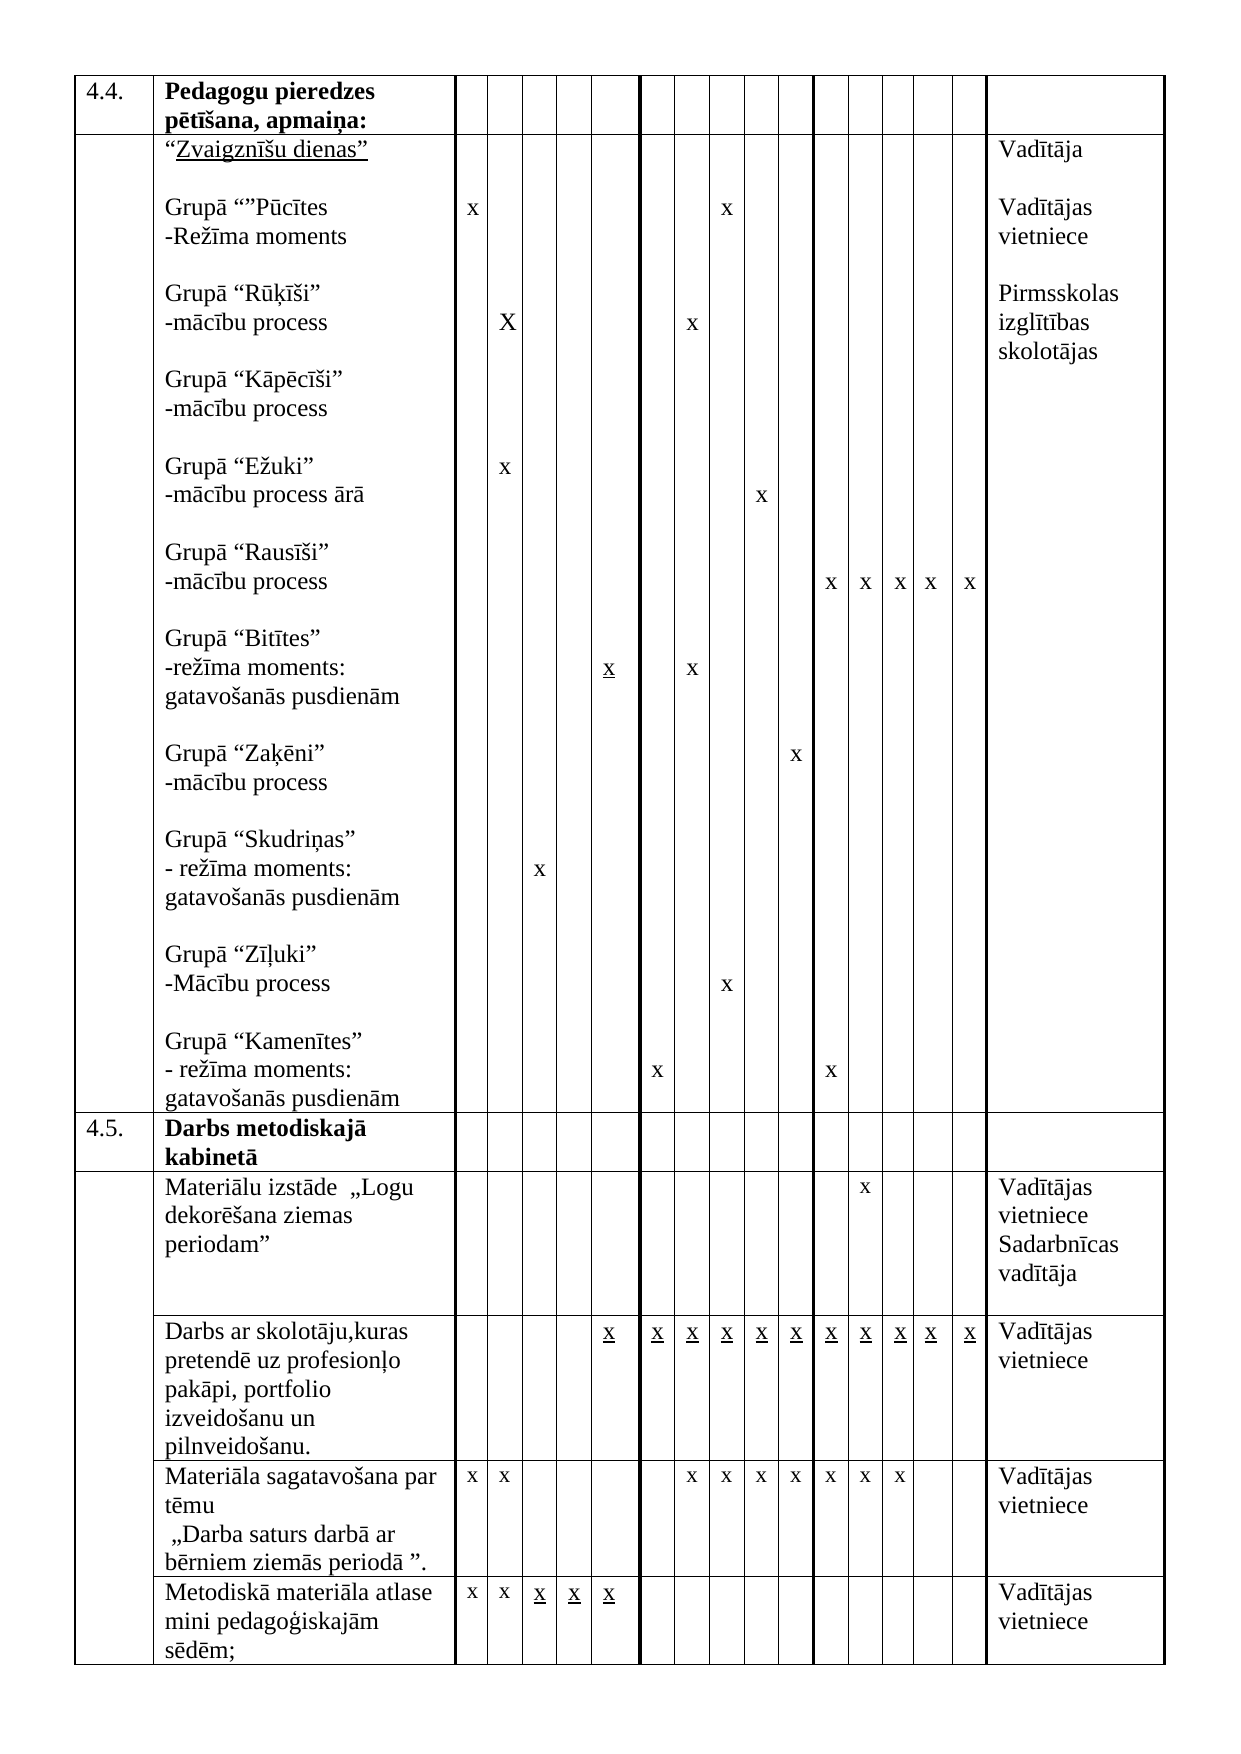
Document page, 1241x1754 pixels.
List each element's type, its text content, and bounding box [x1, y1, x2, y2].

table_cell Pedagogu pieredzes pētīšana, apmaiņa: [154, 76, 454, 133]
table_cell [849, 1577, 882, 1663]
table_cell [675, 1577, 709, 1663]
table_cell [883, 76, 913, 133]
table_cell [914, 1113, 952, 1171]
table_cell [76, 135, 153, 1112]
table_cell x [914, 135, 952, 1112]
table_cell [883, 1113, 913, 1171]
table_cell [883, 1172, 913, 1315]
table_cell x [523, 1577, 556, 1663]
table_cell [745, 76, 778, 133]
table_cell [988, 76, 1163, 133]
table_cell x [488, 1461, 522, 1576]
table_cell [592, 1172, 638, 1315]
table_cell x [914, 1316, 952, 1460]
table_cell [557, 76, 591, 133]
table_cell [849, 76, 882, 133]
table_cell [914, 1577, 952, 1663]
table_cell [488, 76, 522, 133]
table_cell x [883, 1316, 913, 1460]
table_cell x [779, 135, 812, 1112]
table_cell [592, 1461, 638, 1576]
table_cell [849, 1113, 882, 1171]
table_cell x [849, 1316, 882, 1460]
table_cell Vadītājas vietniece [988, 1577, 1163, 1663]
table_cell 4.4. [76, 76, 153, 133]
table_cell [914, 1172, 952, 1315]
table_cell Vadītājas vietniece [988, 1461, 1163, 1576]
table_cell [592, 1113, 638, 1171]
table_cell [675, 1113, 709, 1171]
table_cell [779, 1172, 812, 1315]
table_cell [779, 1577, 812, 1663]
table_cell x [523, 135, 556, 1112]
table_cell x [953, 135, 985, 1112]
table_cell [815, 76, 848, 133]
table_cell [745, 1172, 778, 1315]
table_cell [457, 1113, 487, 1171]
table_cell Vadītāja Vadītājas vietniece Pirmsskolas izglītības skolotājas [988, 135, 1163, 1112]
table_cell [953, 1172, 985, 1315]
table_cell [557, 1316, 591, 1460]
table_cell x [457, 1577, 487, 1663]
table_cell [523, 1316, 556, 1460]
table_cell x [883, 135, 913, 1112]
table_cell [488, 1172, 522, 1315]
table_cell [914, 76, 952, 133]
table_cell [779, 1113, 812, 1171]
table_cell [557, 1113, 591, 1171]
table_cell x [675, 1316, 709, 1460]
table_cell x [642, 1316, 674, 1460]
table_cell x [675, 1461, 709, 1576]
table_cell x [457, 135, 487, 1112]
table_cell [457, 1172, 487, 1315]
table_cell x [710, 1461, 744, 1576]
table_cell x x [675, 135, 709, 1112]
table_cell [523, 1461, 556, 1576]
table_cell x [745, 1316, 778, 1460]
table_cell [76, 1172, 153, 1663]
table_cell x [849, 1461, 882, 1576]
table_cell Vadītājas vietniece Sadarbnīcas vadītāja [988, 1172, 1163, 1315]
table_cell [710, 1113, 744, 1171]
table_cell [710, 76, 744, 133]
table_cell [953, 1461, 985, 1576]
table_cell [953, 1577, 985, 1663]
table_cell x [745, 135, 778, 1112]
table_cell [988, 1113, 1163, 1171]
table_cell Darbs ar skolotāju,kuras pretendē uz profesionļo pakāpi, portfolio izveidošanu un pilnveidošanu. [154, 1316, 454, 1460]
table_cell [557, 135, 591, 1112]
table_cell x [815, 1461, 848, 1576]
table_cell [745, 1113, 778, 1171]
table_cell [557, 1461, 591, 1576]
table_cell [523, 76, 556, 133]
table_cell x x [815, 135, 848, 1112]
table_cell [642, 1461, 674, 1576]
table_cell [815, 1577, 848, 1663]
table_cell [953, 1113, 985, 1171]
table_cell x [883, 1461, 913, 1576]
table_cell [914, 1461, 952, 1576]
table_cell [745, 1577, 778, 1663]
table_cell [815, 1113, 848, 1171]
table_cell [488, 1316, 522, 1460]
table_cell [523, 1113, 556, 1171]
table_cell x [745, 1461, 778, 1576]
table_cell x [592, 1316, 638, 1460]
table_cell [779, 76, 812, 133]
table_cell x [592, 1577, 638, 1663]
table_cell [592, 76, 638, 133]
table_cell “Zvaigznīšu dienas” Grupā “”Pūcītes -Režīma moments Grupā “Rūķīši” -mācību process Grupā “Kāpēcīši” -mācību process Grupā “Ežuki” -mācību process ārā Grupā “Rausīši” -mācību process Grupā “Bitītes” -režīma moments: gatavošanās pusdienām Grupā “Zaķēni” -mācību process Grupā “Skudriņas” - režīma moments: gatavošanās pusdienām Grupā “Zīļuki” -Mācību process Grupā “Kamenītes” - režīma moments: gatavošanās pusdienām [154, 135, 454, 1112]
table_cell [642, 1113, 674, 1171]
table_cell x [488, 1577, 522, 1663]
table_cell x [710, 1316, 744, 1460]
table_cell [883, 1577, 913, 1663]
table_cell [557, 1172, 591, 1315]
table_cell x [779, 1316, 812, 1460]
table_cell [675, 1172, 709, 1315]
table_cell x x [710, 135, 744, 1112]
table_cell x [557, 1577, 591, 1663]
table_cell [710, 1172, 744, 1315]
table_cell Vadītājas vietniece [988, 1316, 1163, 1460]
table_cell [953, 76, 985, 133]
table_cell [642, 1577, 674, 1663]
table_cell [457, 76, 487, 133]
table_cell [675, 76, 709, 133]
table_cell [710, 1577, 744, 1663]
table_cell [642, 76, 674, 133]
table_cell Metodiskā materiāla atlase mini pedagoģiskajām sēdēm; [154, 1577, 454, 1663]
table_cell Darbs metodiskajā kabinetā [154, 1113, 454, 1171]
table_cell x [592, 135, 638, 1112]
table_cell [523, 1172, 556, 1315]
table_cell x [953, 1316, 985, 1460]
table_cell x [642, 135, 674, 1112]
table_cell x [815, 1316, 848, 1460]
table_cell x [457, 1461, 487, 1576]
table_cell 4.5. [76, 1113, 153, 1171]
table_cell x [849, 135, 882, 1112]
table_cell x [849, 1172, 882, 1315]
table_cell [488, 1113, 522, 1171]
table_cell [457, 1316, 487, 1460]
table_cell Materiālu izstāde „Logu dekorēšana ziemas periodam” [154, 1172, 454, 1315]
table_cell [642, 1172, 674, 1315]
table_cell x [779, 1461, 812, 1576]
table_cell Materiāla sagatavošana par tēmu „Darba saturs darbā ar bērniem ziemās periodā ”. [154, 1461, 454, 1576]
table_cell X x [488, 135, 522, 1112]
table_cell [815, 1172, 848, 1315]
